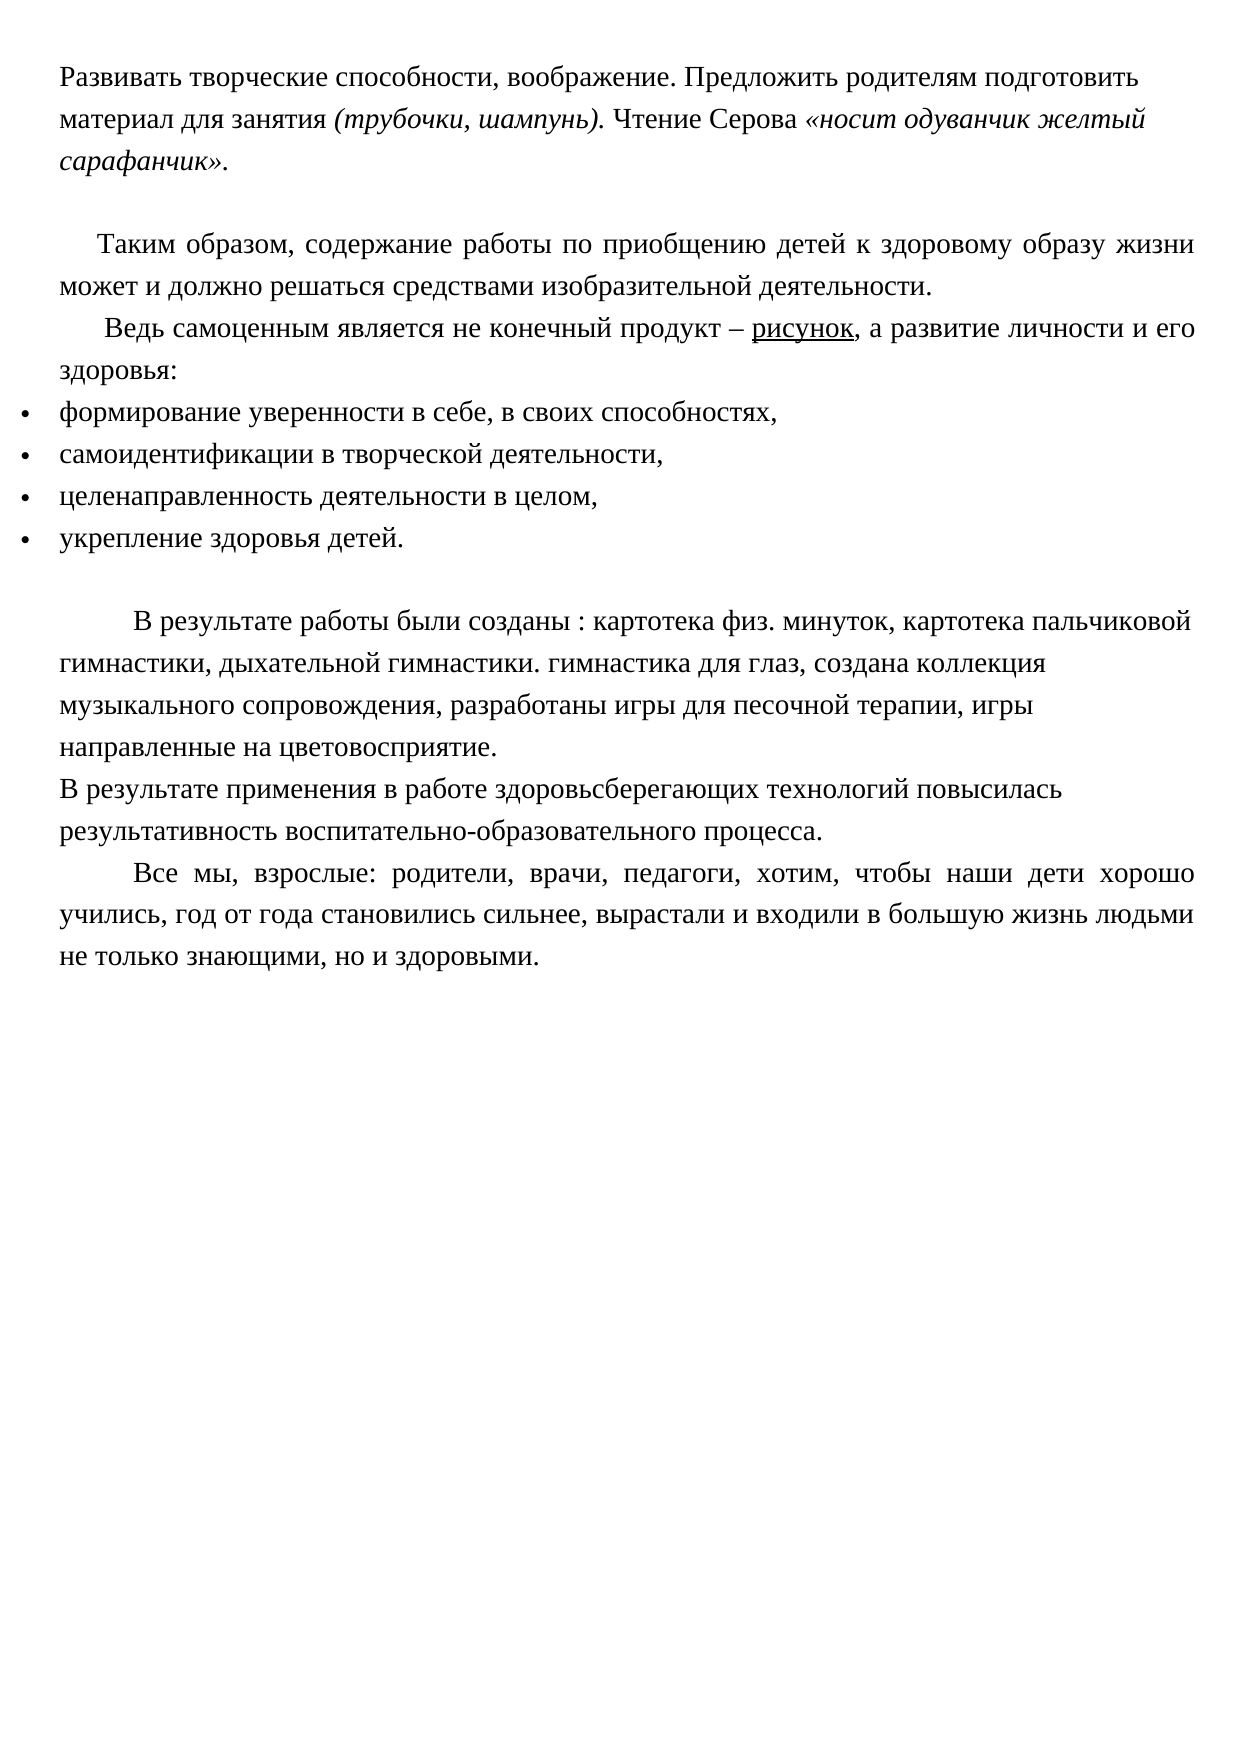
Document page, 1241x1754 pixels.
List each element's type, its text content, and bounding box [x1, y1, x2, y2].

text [59, 59, 1196, 176]
text В результате работы были созданы : картотека физ. минуток, картотека пальчиковой гимнастики, дыхательной гимнастики. гимнастика для глаз, создана коллекция музыкального сопровождения, разработаны игры для песочной терапии, игры направленные на цветовосприятие. [59, 603, 1196, 763]
list укрепление здоровья детей. [22, 520, 1196, 553]
list самоидентификации в творческой деятельности, [22, 436, 1196, 469]
text Ведь самоценным является не конечный продукт – рисунок, а развитие личности и его здоровья: [59, 310, 1196, 386]
text Все мы, взрослые: родители, врачи, педагоги, хотим, чтобы наши дети хорошо учились, год от года становились сильнее, вырастали и входили в большую жизнь людьми не только знающими, но и здоровыми. [59, 855, 1196, 972]
list целенаправленность деятельности в целом, [22, 478, 1196, 511]
list формирование уверенности в себе, в своих способностях, [22, 394, 1196, 428]
text В результате применения в работе здоровьсберегающих технологий повысилась результативность воспитательно-образовательного процесса. [59, 771, 1196, 846]
text Таким образом, содержание работы по приобщению детей к здоровому образу жизни может и должно решаться средствами изобразительной деятельности. [59, 227, 1196, 302]
